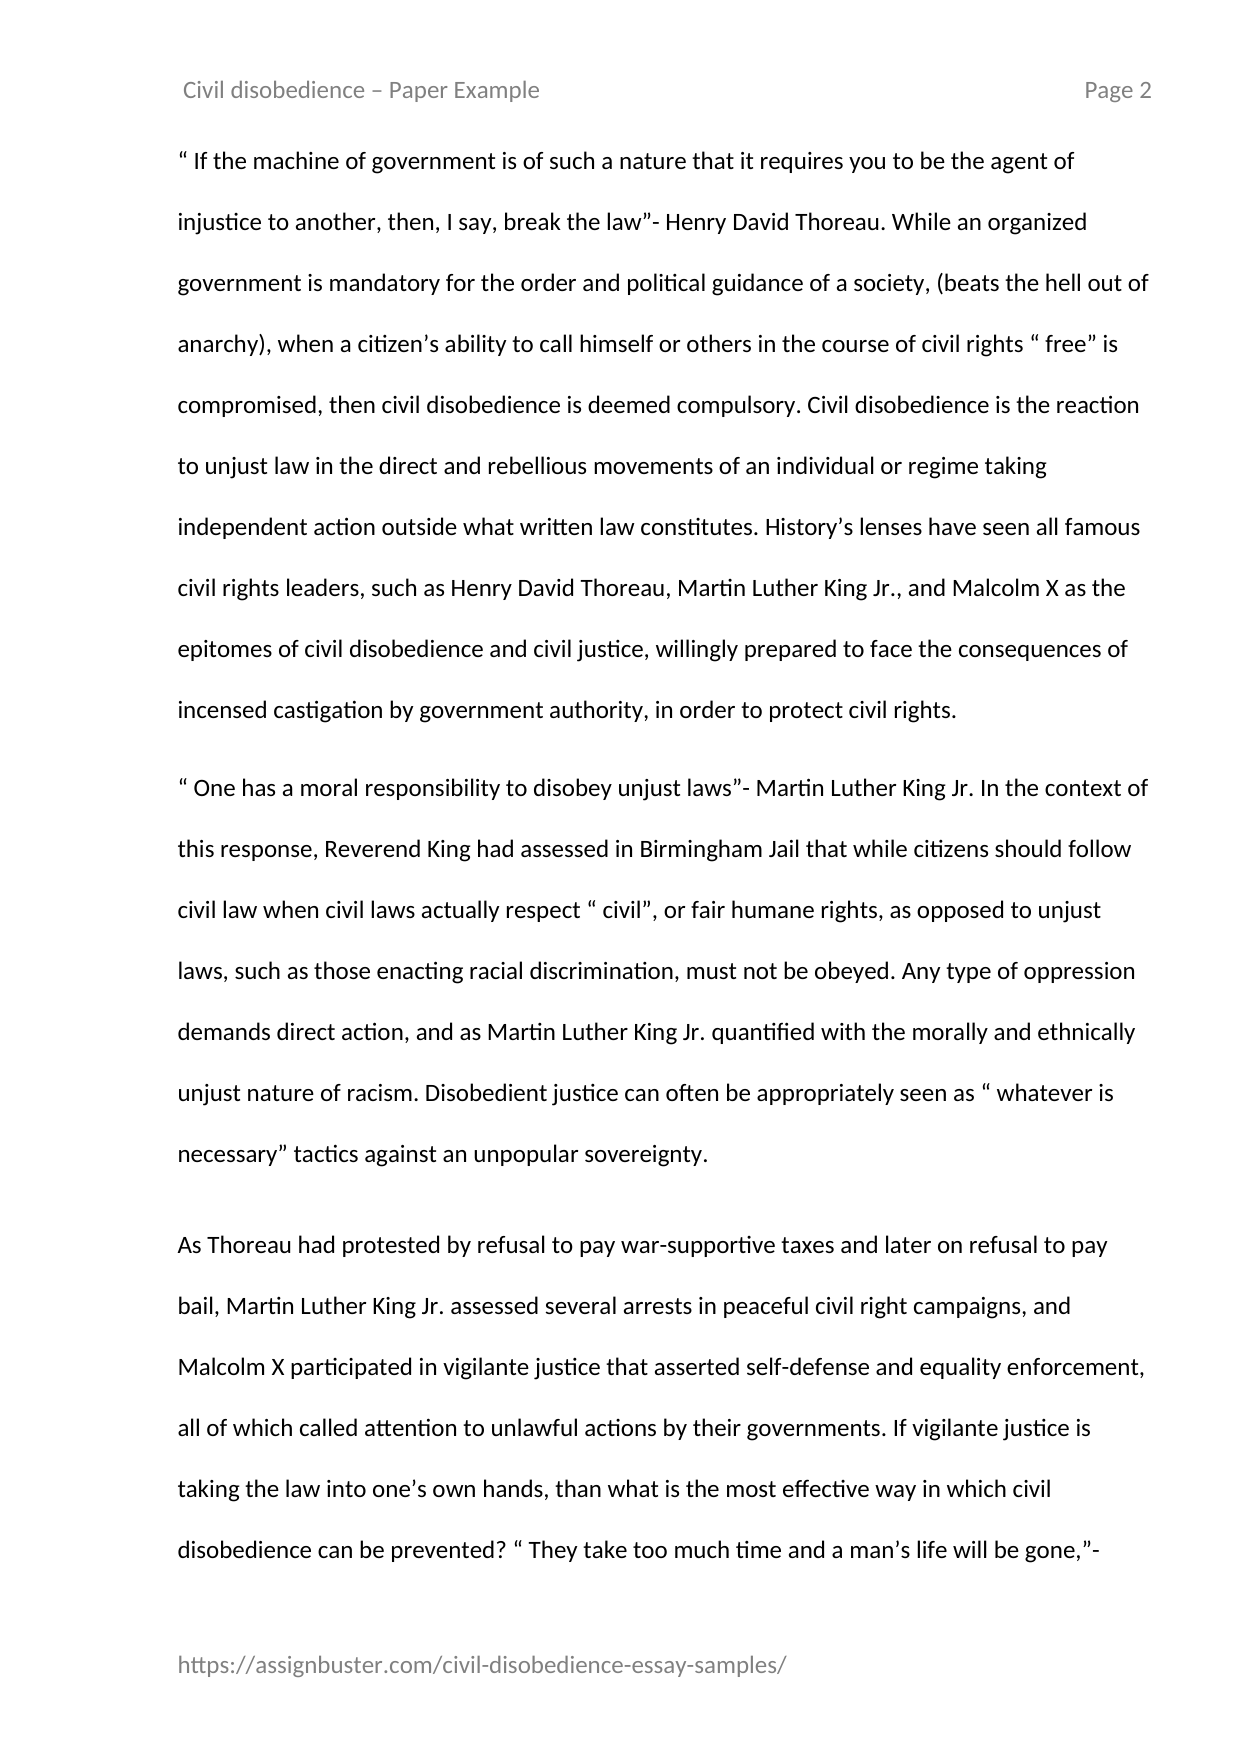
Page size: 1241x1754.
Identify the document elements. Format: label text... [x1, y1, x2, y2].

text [177, 1229, 1152, 1564]
text “ If the machine of government is of such a nature that it requires you to be the agent of injustice to another, then, I say, break the law”- Henry David Thoreau. While an organized government is mandatory for the order and political guidance of a society, (beats the hell out of anarchy), when a citizen’s ability to call himself or others in the course of civil rights “ free” is compromised, then civil disobedience is deemed compulsory. Civil disobedience is the reaction to unjust law in the direct and rebellious movements of an individual or regime taking independent action outside what written law constitutes. History’s lenses have seen all famous civil rights leaders, such as Henry David Thoreau, Martin Luther King Jr., and Malcolm X as the epitomes of civil disobedience and civil justice, willingly prepared to face the consequences of incensed castigation by government authority, in order to protect civil rights. [177, 145, 1152, 725]
text “ One has a moral responsibility to disobey unjust laws”- Martin Luther King Jr. In the context of this response, Reverend King had assessed in Birmingham Jail that while citizens should follow civil law when civil laws actually respect “ civil”, or fair humane rights, as opposed to unjust laws, such as those enacting racial discrimination, must not be obeyed. Any type of oppression demands direct action, and as Martin Luther King Jr. quantified with the morally and ethnically unjust nature of racism. Disobedient justice can often be appropriately seen as “ whatever is necessary” tactics against an unpopular sovereignty. [177, 772, 1152, 1169]
